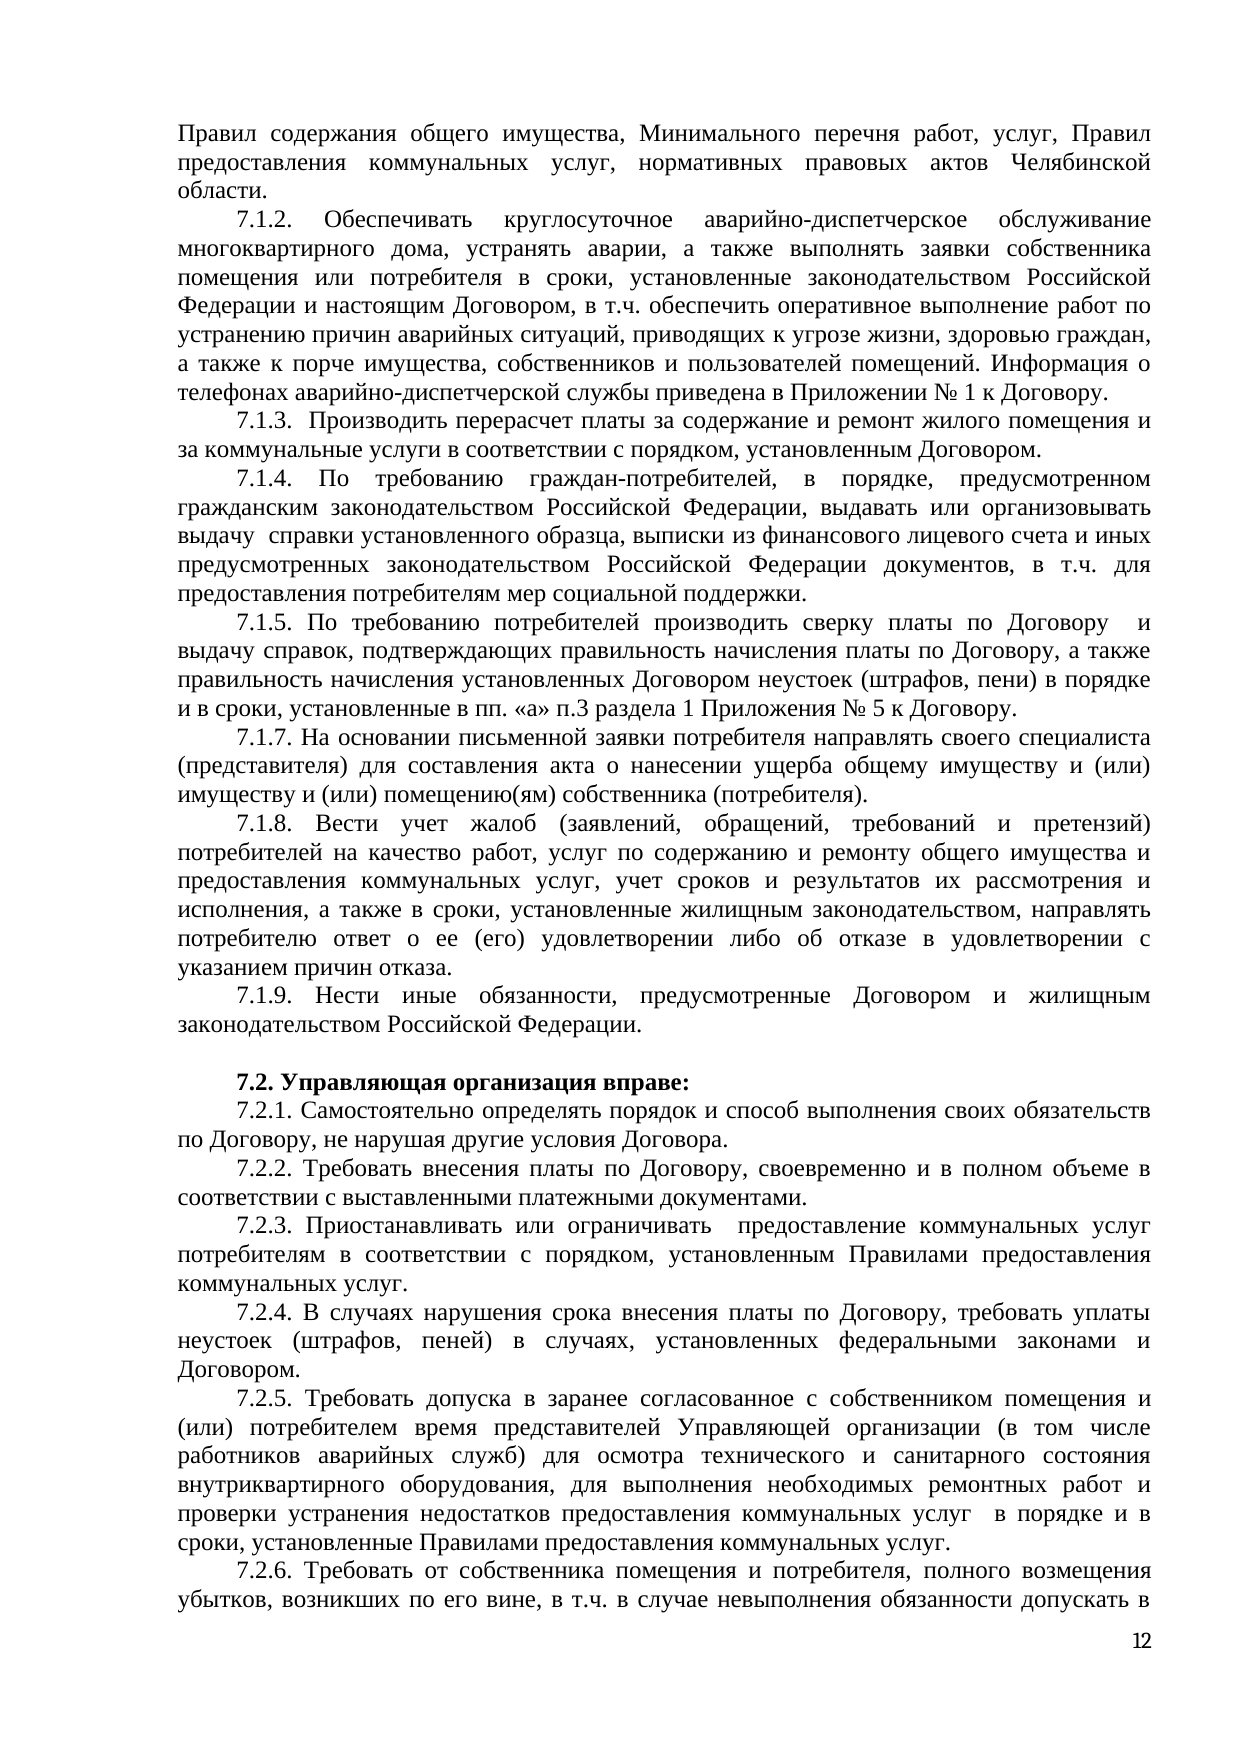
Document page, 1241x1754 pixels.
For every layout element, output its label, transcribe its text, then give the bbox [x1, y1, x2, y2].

text 7.1.8. Вести учет жалоб (заявлений, обращений, требований и претензий) потребителей на качество работ, услуг по содержанию и ремонту общего имущества и предоставления коммунальных услуг, учет сроков и результатов их рассмотрения и исполнения, а также в сроки, установленные жилищным законодательством, направлять потребителю ответ о ее (его) удовлетворении либо об отказе в удовлетворении с указанием причин отказа. [177, 808, 1152, 981]
text 7.2.3. Приостанавливать или ограничивать предоставление коммунальных услуг потребителям в соответствии с порядком, установленным Правилами предоставления коммунальных услуг. [177, 1211, 1152, 1297]
text 7.2.5. Требовать допуска в заранее согласованное с собственником помещения и (или) потребителем время представителей Управляющей организации (в том числе работников аварийных служб) для осмотра технического и санитарного состояния внутриквартирного оборудования, для выполнения необходимых ремонтных работ и проверки устранения недостатков предоставления коммунальных услуг в порядке и в сроки, установленные Правилами предоставления коммунальных услуг. [177, 1383, 1152, 1556]
text 7.1.5. По требованию потребителей производить сверку платы по Договору и выдачу справок, подтверждающих правильность начисления платы по Договору, а также правильность начисления установленных Договором неустоек (штрафов, пени) в порядке и в сроки, установленные в пп. «а» п.3 раздела 1 Приложения № 5 к Договору. [177, 607, 1152, 722]
text 7.2.1. Самостоятельно определять порядок и способ выполнения своих обязательств по Договору, не нарушая другие условия Договора. [177, 1096, 1152, 1153]
text 7.1.7. На основании письменной заявки потребителя направлять своего специалиста (представителя) для составления акта о нанесении ущерба общему имуществу и (или) имуществу и (или) помещению(ям) собственника (потребителя). [177, 722, 1152, 808]
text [177, 118, 1152, 204]
text 7.2.2. Требовать внесения платы по Договору, своевременно и в полном объеме в соответствии с выставленными платежными документами. [177, 1153, 1152, 1211]
text 7.1.3. Производить перерасчет платы за содержание и ремонт жилого помещения и за коммунальные услуги в соответствии с порядком, установленным Договором. [177, 406, 1152, 463]
text 7.1.9. Нести иные обязанности, предусмотренные Договором и жилищным законодательством Российской Федерации. [177, 981, 1152, 1038]
text 7.1.2. Обеспечивать круглосуточное аварийно-диспетчерское обслуживание многоквартирного дома, устранять аварии, а также выполнять заявки собственника помещения или потребителя в сроки, установленные законодательством Российской Федерации и настоящим Договором, в т.ч. обеспечить оперативное выполнение работ по устранению причин аварийных ситуаций, приводящих к угрозе жизни, здоровью граждан, а также к порче имущества, собственников и пользователей помещений. Информация о телефонах аварийно-диспетчерской службы приведена в Приложении № 1 к Договору. [177, 204, 1152, 406]
text 7.2.4. В случаях нарушения срока внесения платы по Договору, требовать уплаты неустоек (штрафов, пеней) в случаях, установленных федеральными законами и Договором. [177, 1297, 1152, 1383]
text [177, 1556, 1152, 1613]
text 7.2. Управляющая организация вправе: [177, 1067, 1152, 1096]
text 7.1.4. По требованию граждан-потребителей, в порядке, предусмотренном гражданским законодательством Российской Федерации, выдавать или организовывать выдачу справки установленного образца, выписки из финансового лицевого счета и иных предусмотренных законодательством Российской Федерации документов, в т.ч. для предоставления потребителям мер социальной поддержки. [177, 463, 1152, 607]
